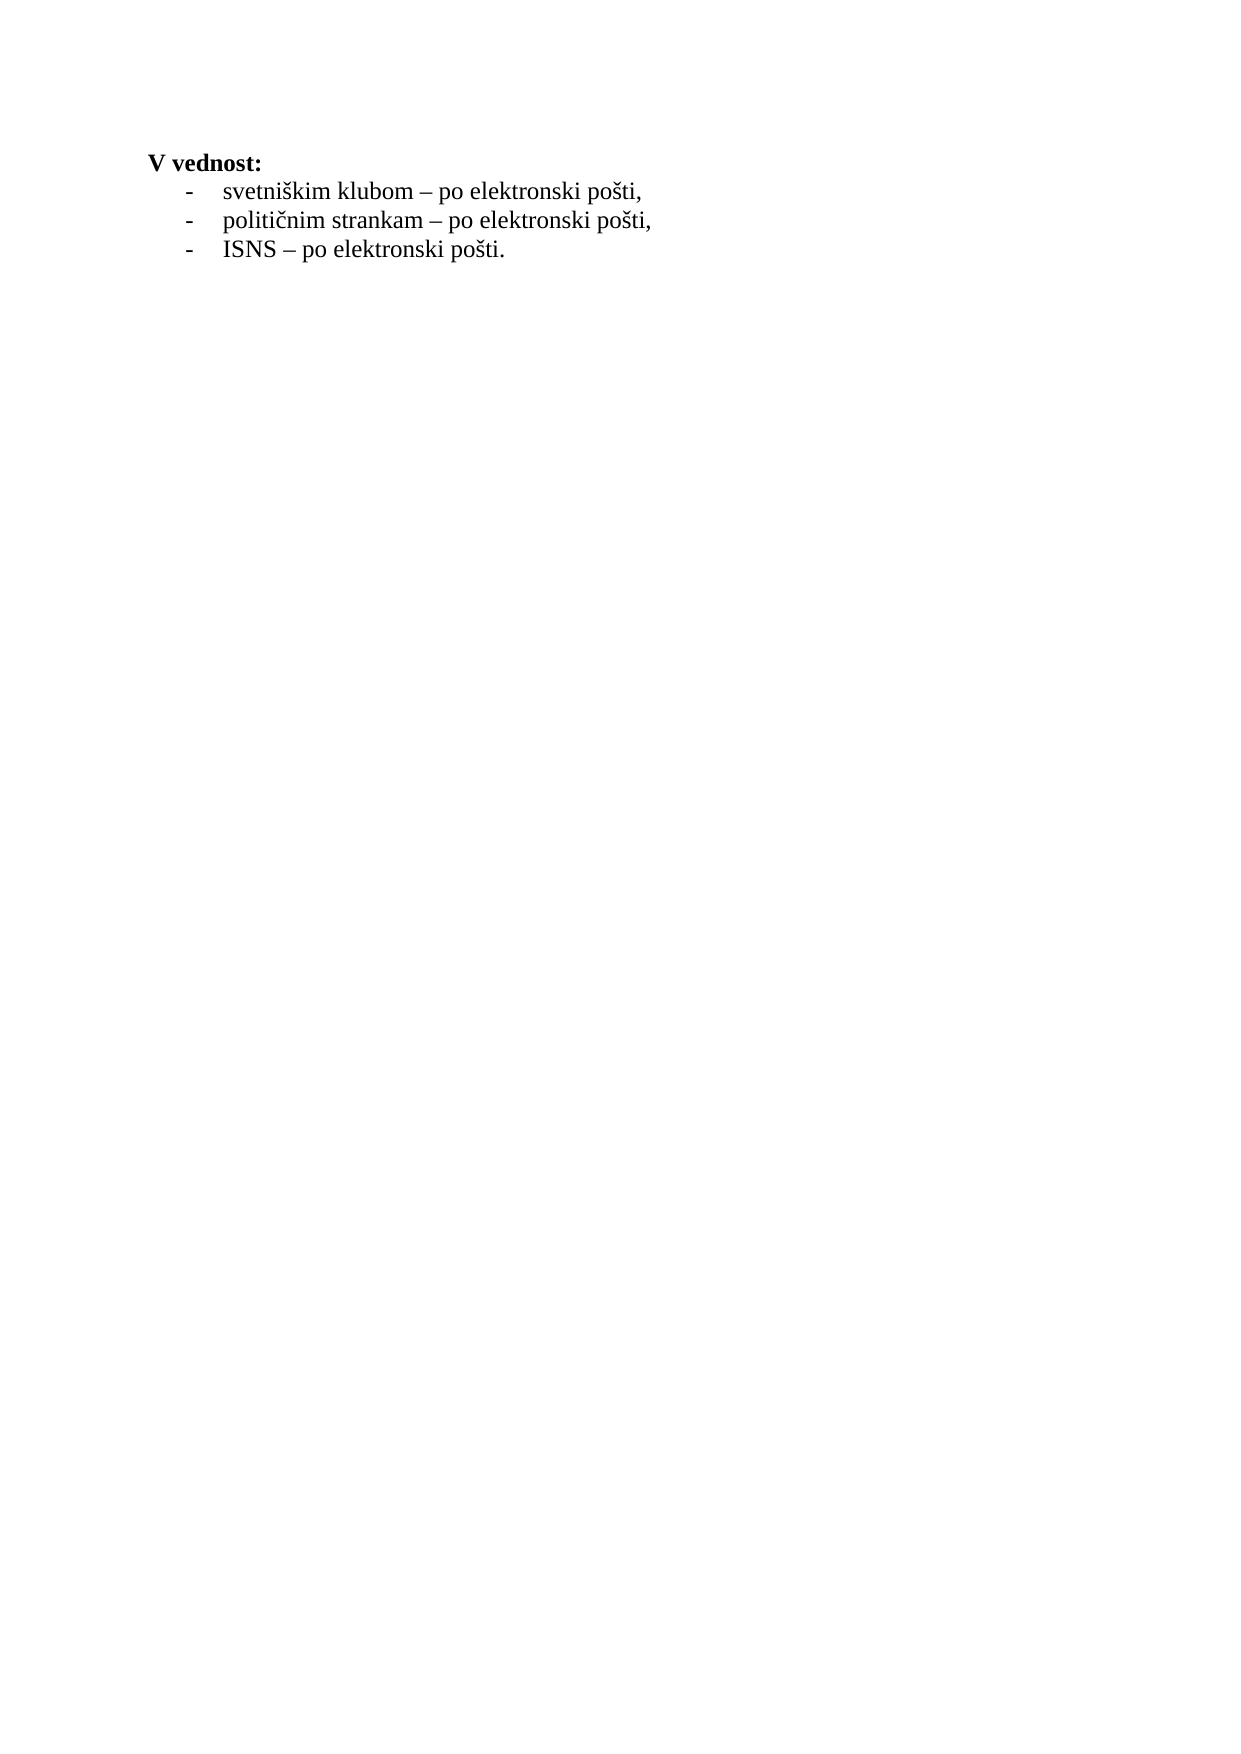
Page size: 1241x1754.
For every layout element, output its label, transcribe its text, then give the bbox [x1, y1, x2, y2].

list svetniškim klubom – po elektronski pošti, [185, 176, 1093, 205]
text V vednost: [148, 148, 1093, 176]
list ISNS – po elektronski pošti. [185, 234, 1093, 263]
list političnim strankam – po elektronski pošti, [185, 205, 1093, 234]
